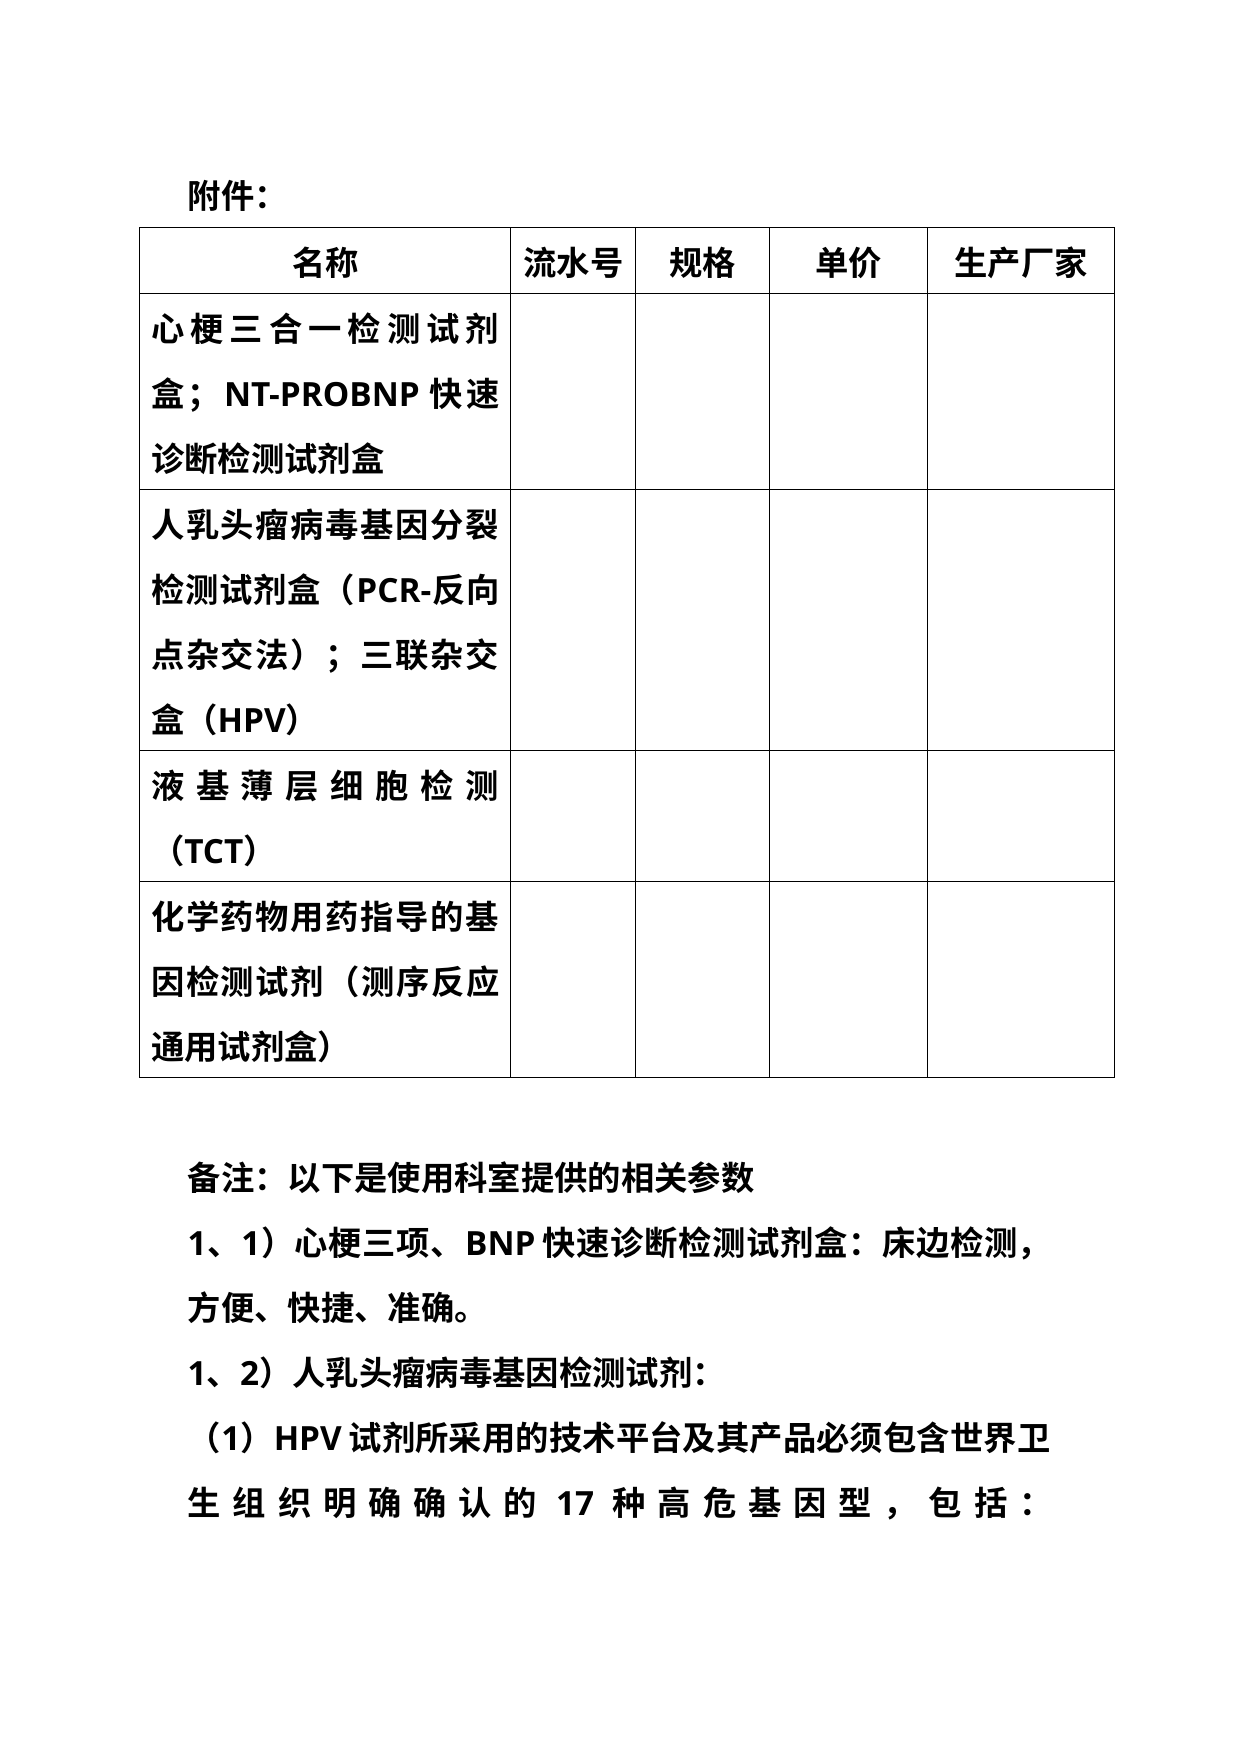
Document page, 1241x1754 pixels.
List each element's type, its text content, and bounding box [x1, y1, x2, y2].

table_header 流水号 [511, 228, 635, 293]
table_cell [770, 294, 927, 489]
table_cell [770, 490, 927, 750]
table_cell [511, 490, 635, 750]
table_cell [636, 490, 769, 750]
table_header 生产厂家 [928, 228, 1114, 293]
table_cell [511, 751, 635, 881]
table_cell [928, 751, 1114, 881]
table_cell [636, 882, 769, 1077]
table_header 单价 [770, 228, 927, 293]
table_cell 人乳头瘤病毒基因分裂检测试剂盒（PCR-反向点杂交法）；三联杂交盒（HPV） [140, 490, 510, 750]
text 备注：以下是使用科室提供的相关参数 [187, 1143, 1053, 1208]
list 1、1）心梗三项、BNP快速诊断检测试剂盒：床边检测，方便、快捷、准确。 [187, 1208, 1053, 1338]
table_cell [928, 490, 1114, 750]
table_cell [511, 294, 635, 489]
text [187, 1403, 1053, 1533]
table_header 规格 [636, 228, 769, 293]
table_header 名称 [140, 228, 510, 293]
table_cell 心梗三合一检测试剂盒；NT-PROBNP快速诊断检测试剂盒 [140, 294, 510, 489]
table_cell 液基薄层细胞检测（TCT） [140, 751, 510, 881]
text 附件： [187, 162, 1053, 227]
table_cell [928, 294, 1114, 489]
table_cell [770, 882, 927, 1077]
table_cell [636, 751, 769, 881]
table_cell [511, 882, 635, 1077]
table_cell [928, 882, 1114, 1077]
table_cell [636, 294, 769, 489]
table_cell 化学药物用药指导的基因检测试剂（测序反应通用试剂盒） [140, 882, 510, 1077]
table_cell [770, 751, 927, 881]
list 1、2）人乳头瘤病毒基因检测试剂： [187, 1338, 1053, 1403]
